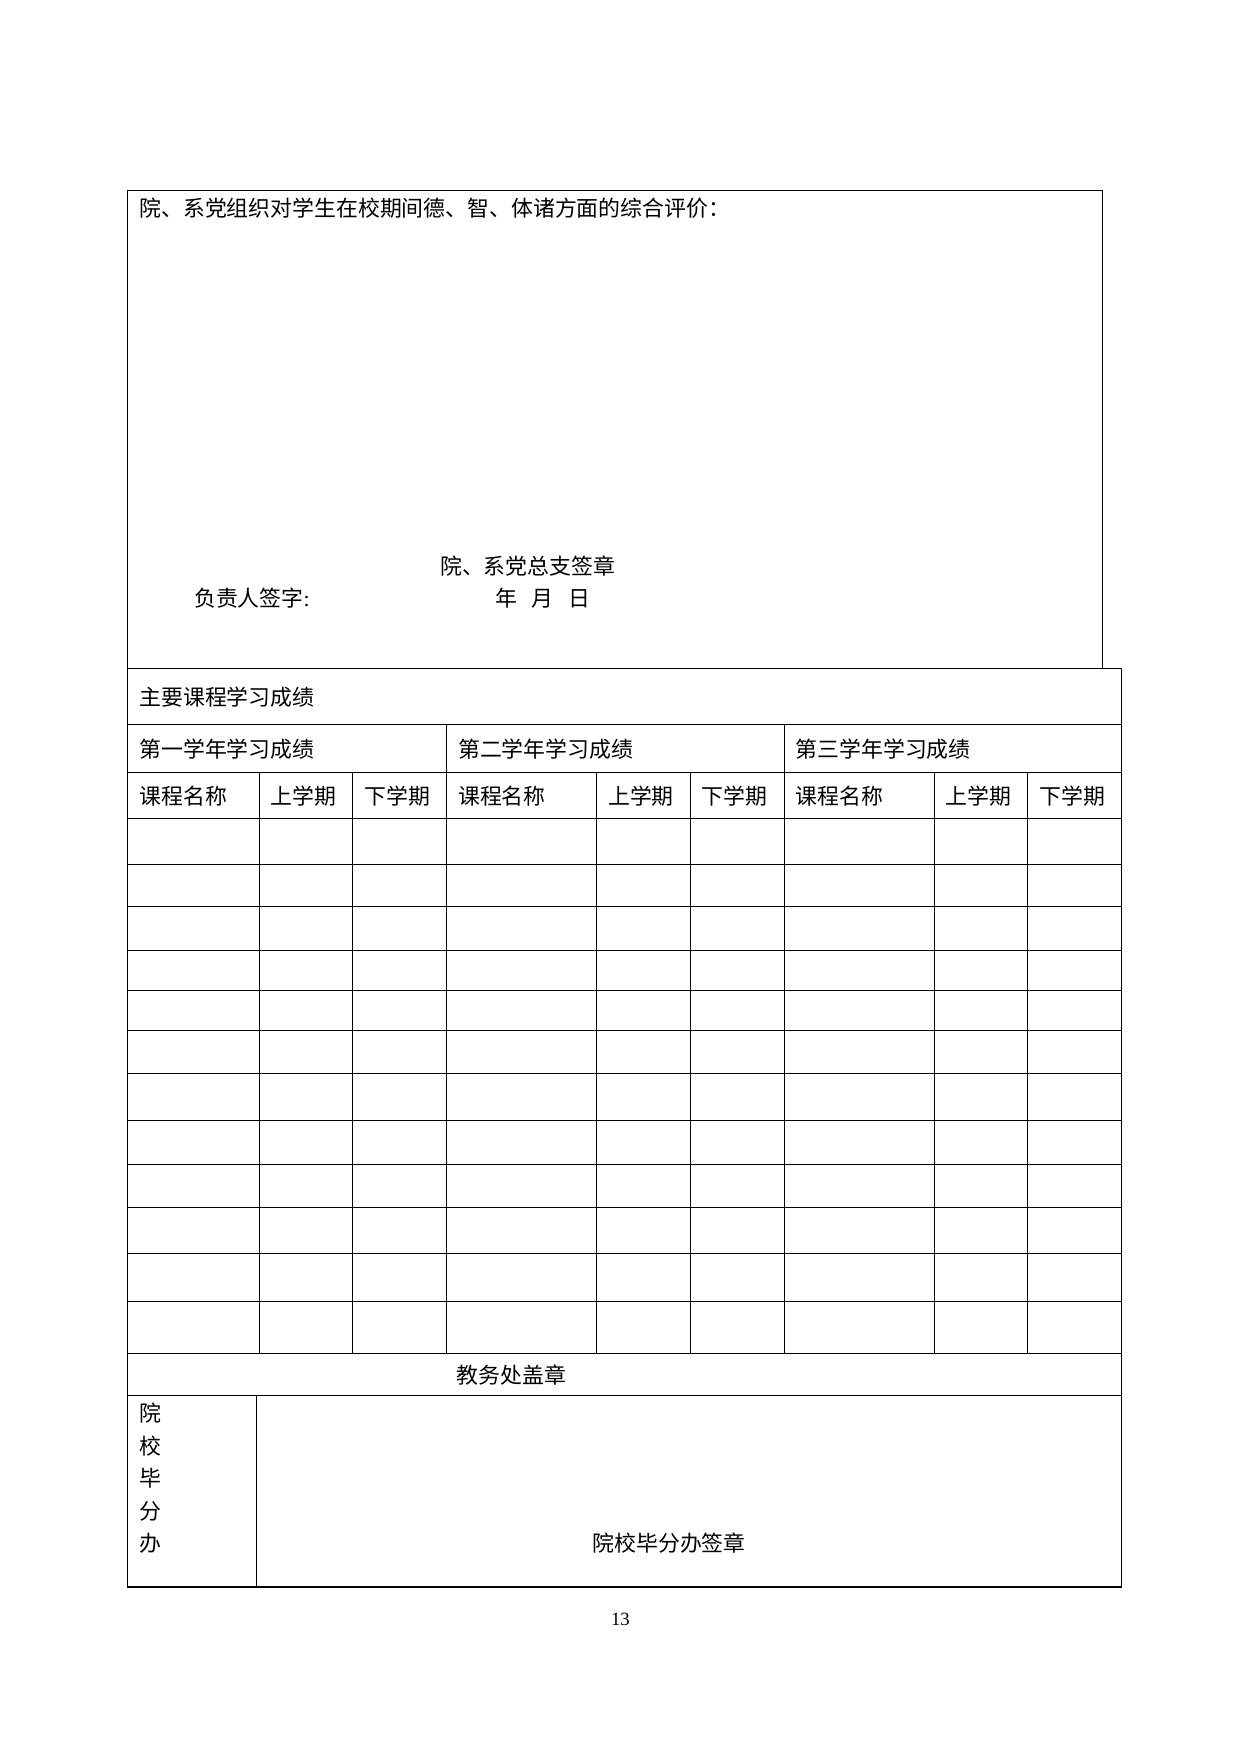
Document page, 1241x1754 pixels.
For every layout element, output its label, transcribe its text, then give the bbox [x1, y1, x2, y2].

table_cell [260, 1031, 352, 1073]
table_cell [447, 1031, 596, 1073]
table_cell [353, 1208, 446, 1253]
table_cell 第二学年学习成绩 [447, 725, 784, 772]
table_cell [128, 1165, 259, 1207]
table_cell [260, 1254, 352, 1301]
table_cell [785, 1031, 934, 1073]
table_cell [1028, 1208, 1121, 1253]
table_cell 下学期 [691, 773, 784, 817]
table_cell [260, 1121, 352, 1164]
table_cell 主要课程学习成绩 [128, 669, 1121, 724]
table_cell [447, 1254, 596, 1301]
table_cell [1028, 1165, 1121, 1207]
table_cell [691, 1121, 784, 1164]
table_cell [128, 865, 259, 906]
table_cell [447, 951, 596, 990]
table_cell [1028, 1031, 1121, 1073]
table_cell [597, 819, 690, 864]
table_cell [691, 1165, 784, 1207]
table_cell [447, 1208, 596, 1253]
table_cell [935, 1165, 1027, 1207]
table_cell [597, 1165, 690, 1207]
table_cell 院 校 毕 分 办 意 见 [128, 1396, 256, 1586]
table_cell [128, 1031, 259, 1073]
table_cell [597, 991, 690, 1029]
table_cell [353, 991, 446, 1029]
table_cell [691, 1302, 784, 1352]
table_cell [353, 907, 446, 950]
table_cell [260, 991, 352, 1029]
table_cell [128, 1302, 259, 1352]
table_cell [447, 865, 596, 906]
table_cell [1028, 1074, 1121, 1120]
table_cell [935, 1208, 1027, 1253]
table_cell [1028, 1254, 1121, 1301]
table_cell [260, 951, 352, 990]
table_cell [691, 1254, 784, 1301]
table_cell [447, 1121, 596, 1164]
table_cell 第三学年学习成绩 [785, 725, 1121, 772]
table_cell [353, 1165, 446, 1207]
table_cell [935, 1254, 1027, 1301]
table_cell 课程名称 [128, 773, 259, 817]
table_cell [597, 1074, 690, 1120]
table_cell [1028, 865, 1121, 906]
table_cell 上学期 [260, 773, 352, 817]
table_cell [353, 865, 446, 906]
table_cell 下学期 [1028, 773, 1121, 817]
table_cell [935, 865, 1027, 906]
table_cell [597, 907, 690, 950]
table_cell [785, 951, 934, 990]
table_cell [447, 1302, 596, 1352]
table_cell [260, 865, 352, 906]
table_cell [1028, 1302, 1121, 1352]
table_cell [447, 819, 596, 864]
table_cell 上学期 [597, 773, 690, 817]
table_cell [353, 1254, 446, 1301]
table_cell [447, 907, 596, 950]
table_cell [353, 1121, 446, 1164]
table_cell [935, 991, 1027, 1029]
table_cell [785, 1074, 934, 1120]
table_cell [257, 1396, 1121, 1586]
table_cell [691, 991, 784, 1029]
table_cell [128, 907, 259, 950]
table_cell 教务处盖章 [128, 1354, 1121, 1395]
table_cell [785, 991, 934, 1029]
table_cell [597, 1121, 690, 1164]
table_cell [353, 1031, 446, 1073]
table_cell [785, 819, 934, 864]
table_cell [691, 907, 784, 950]
table_cell [785, 1302, 934, 1352]
table_cell [785, 1121, 934, 1164]
table_cell [1028, 991, 1121, 1029]
table_cell [597, 1254, 690, 1301]
table_cell [597, 1208, 690, 1253]
table_cell [260, 1208, 352, 1253]
table_cell [597, 1031, 690, 1073]
table_cell [935, 1031, 1027, 1073]
table_cell [447, 991, 596, 1029]
table_cell [128, 1121, 259, 1164]
table_cell [128, 1074, 259, 1120]
table_cell [128, 1208, 259, 1253]
table_cell [447, 1165, 596, 1207]
table_cell [785, 1165, 934, 1207]
table_cell [128, 951, 259, 990]
table_cell [597, 951, 690, 990]
table_cell [128, 819, 259, 864]
table_cell 第一学年学习成绩 [128, 725, 446, 772]
table_cell [691, 1208, 784, 1253]
table_cell [691, 1074, 784, 1120]
table_cell [260, 1302, 352, 1352]
table_cell [1028, 1121, 1121, 1164]
table_cell [935, 907, 1027, 950]
table_cell [260, 819, 352, 864]
table_cell [260, 907, 352, 950]
table_cell [128, 1254, 259, 1301]
table_cell [1028, 951, 1121, 990]
table_cell [691, 951, 784, 990]
table_cell [260, 1074, 352, 1120]
table_cell [1028, 819, 1121, 864]
table_cell [353, 1074, 446, 1120]
table_cell [447, 1074, 596, 1120]
table_cell [597, 1302, 690, 1352]
table_cell 院、系党组织对学生在校期间德、智、体诸方面的综合评价： 院、系党总支签章 负责人签字: 年 月 日 [128, 191, 1102, 667]
table_cell [260, 1165, 352, 1207]
table_cell 课程名称 [447, 773, 596, 817]
table_cell [353, 819, 446, 864]
table_cell [597, 865, 690, 906]
table_cell [691, 1031, 784, 1073]
table_cell 课程名称 [785, 773, 934, 817]
table_cell [785, 1208, 934, 1253]
table_cell 上学期 [935, 773, 1027, 817]
table_cell [128, 991, 259, 1029]
table_cell [785, 1254, 934, 1301]
table_cell [785, 865, 934, 906]
table_cell [785, 907, 934, 950]
table_cell [935, 1302, 1027, 1352]
table_cell [353, 951, 446, 990]
table_cell [935, 1121, 1027, 1164]
table_cell [1028, 907, 1121, 950]
table_cell [935, 951, 1027, 990]
table_cell 下学期 [353, 773, 446, 817]
table_cell [691, 819, 784, 864]
table_cell [353, 1302, 446, 1352]
table_cell [935, 1074, 1027, 1120]
table_cell [935, 819, 1027, 864]
table_cell [691, 865, 784, 906]
